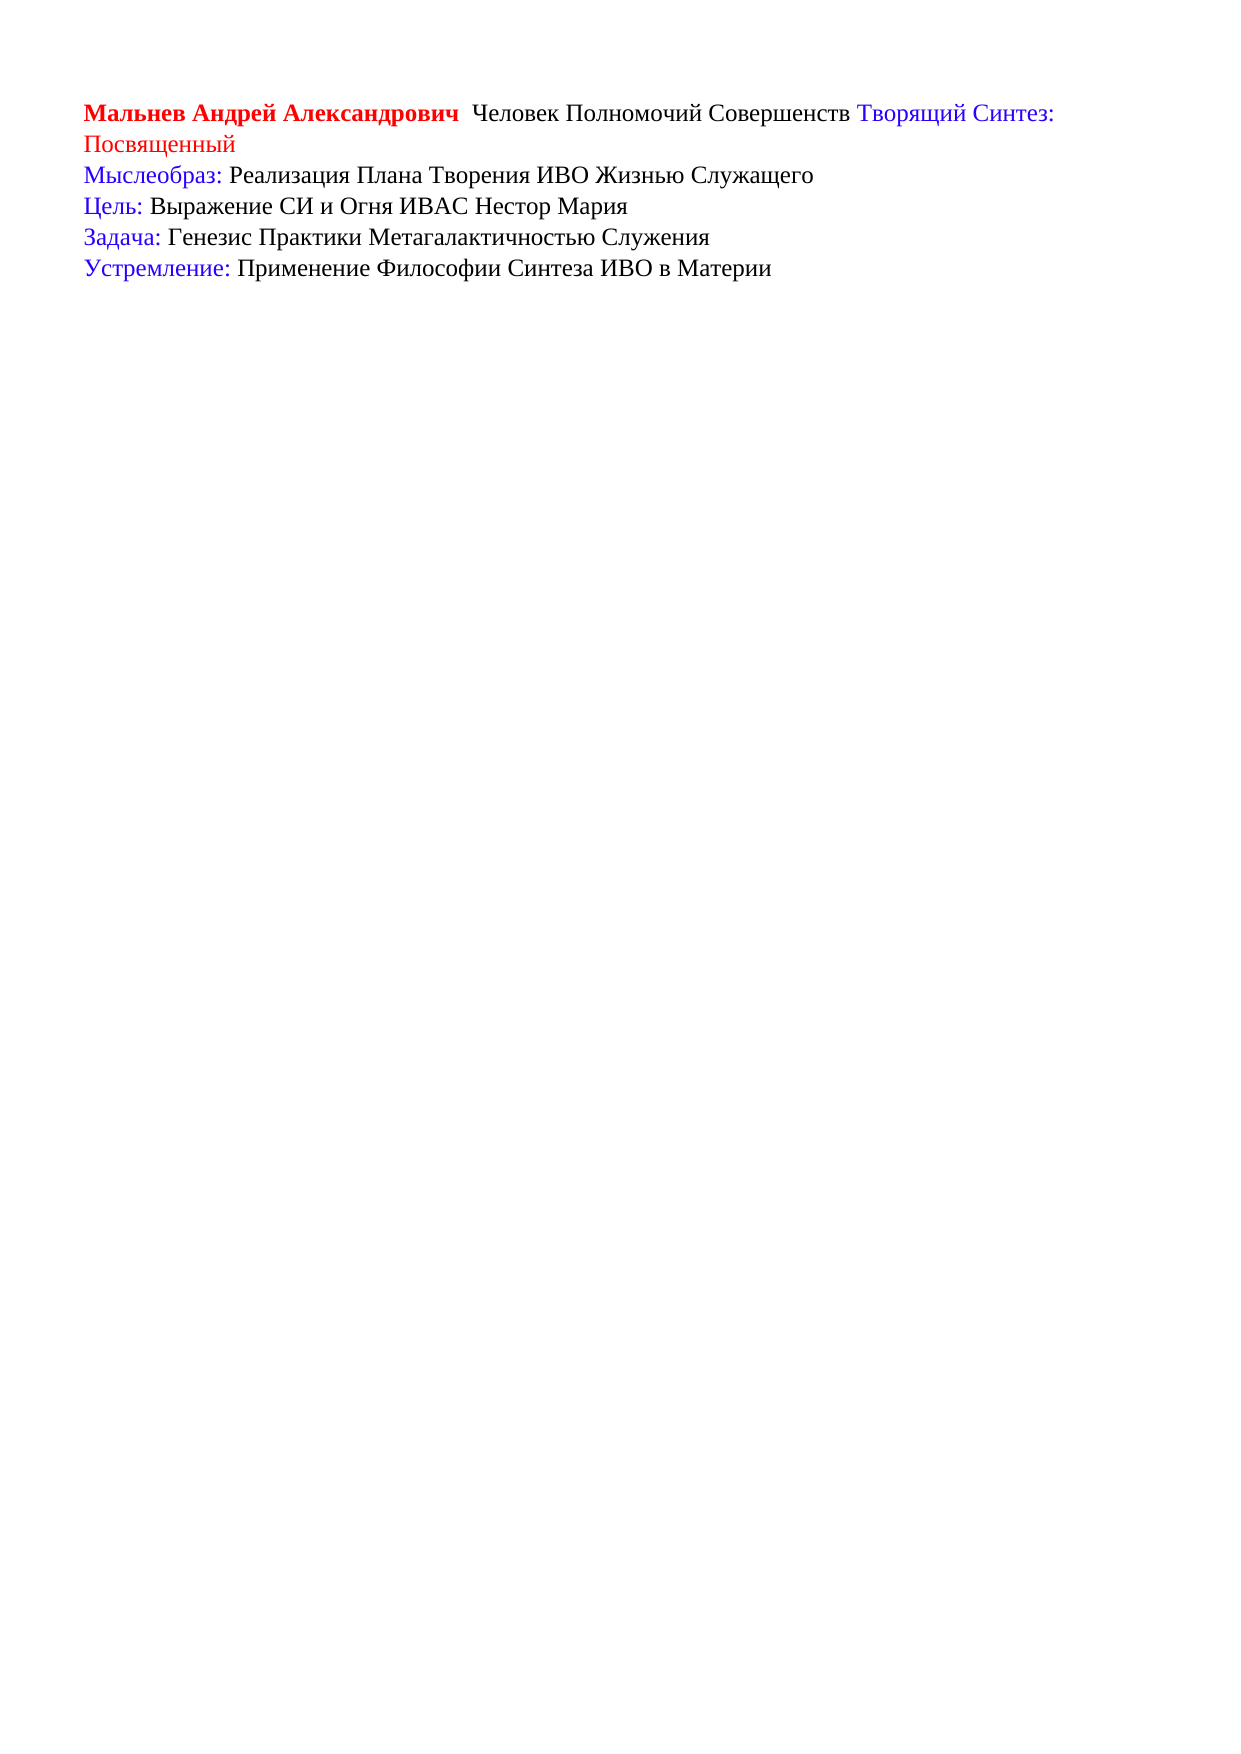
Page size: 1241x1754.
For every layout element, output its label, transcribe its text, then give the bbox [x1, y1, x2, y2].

text Мальнев Андрей Александрович Человек Полномочий Совершенств Творящий Синтез: Посвященный Мыслеобраз: Реализация Плана Творения ИВО Жизнью Служащего Цель: Выражение СИ и Огня ИВАС Нестор Мария Задача: Генезис Практики Метагалактичностью Служения Устремление: Применение Философии Синтеза ИВО в Материи [83, 67, 1157, 282]
